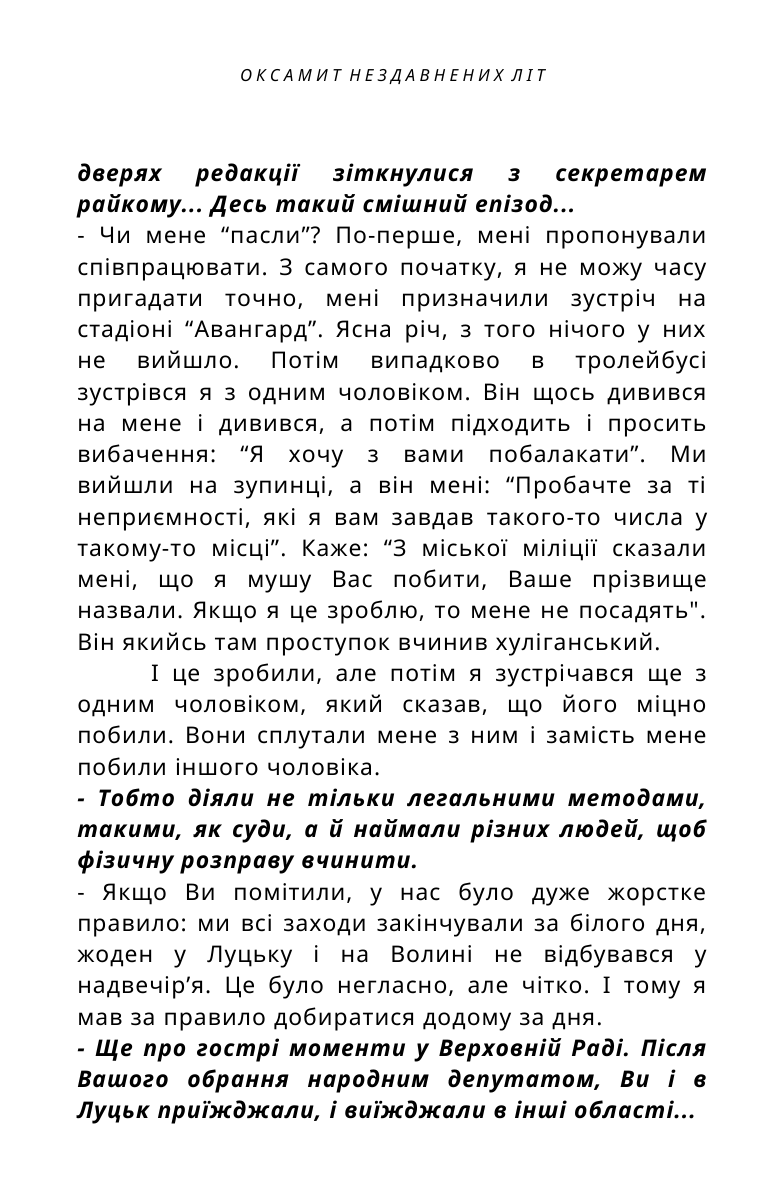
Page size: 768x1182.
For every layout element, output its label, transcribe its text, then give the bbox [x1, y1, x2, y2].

text - Чи мене “пасли”? По-перше, мені пропонували співпрацювати. З самого початку, я не можу часу пригадати точно, мені призначили зустріч на стадіоні “Авангард”. Ясна річ, з того нічого у них не вийшло. Потім випадково в тролейбусі зустрівся я з одним чоловіком. Він щось дивився на мене і дивився, а потім підходить і просить вибачення: “Я хочу з вами побалакати”. Ми вийшли на зупинці, а він мені: “Пробачте за ті неприємності, які я вам завдав такого-то числа у такому-то місці”. Каже: “З міської міліції сказали мені, що я мушу Вас побити, Ваше прізвище назвали. Якщо я це зроблю, то мене не посадять". Він якийсь там проступок вчинив хуліганський. [77, 219, 707, 657]
text - Ще про гострі моменти у Верховній Раді. Після Вашого обрання народним депутатом, Ви і в Луцьк приїжджали, і виїжджали в інші області... [77, 1032, 707, 1126]
text - Тобто діяли не тільки легальними методами, такими, як суди, а й наймали різних людей, щоб фізичну розправу вчинити. [77, 782, 707, 876]
text І це зробили, але потім я зустрічався ще з одним чоловіком, який сказав, що його міцно побили. Вони сплутали мене з ним і замість мене побили іншого чоловіка. [77, 657, 707, 782]
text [77, 157, 707, 219]
text - Якщо Ви помітили, у нас було дуже жорстке правило: ми всі заходи закінчували за білого дня, жоден у Луцьку і на Волині не відбувався у надвечір’я. Це було негласно, але чітко. І тому я мав за правило добиратися додому за дня. [77, 876, 707, 1032]
